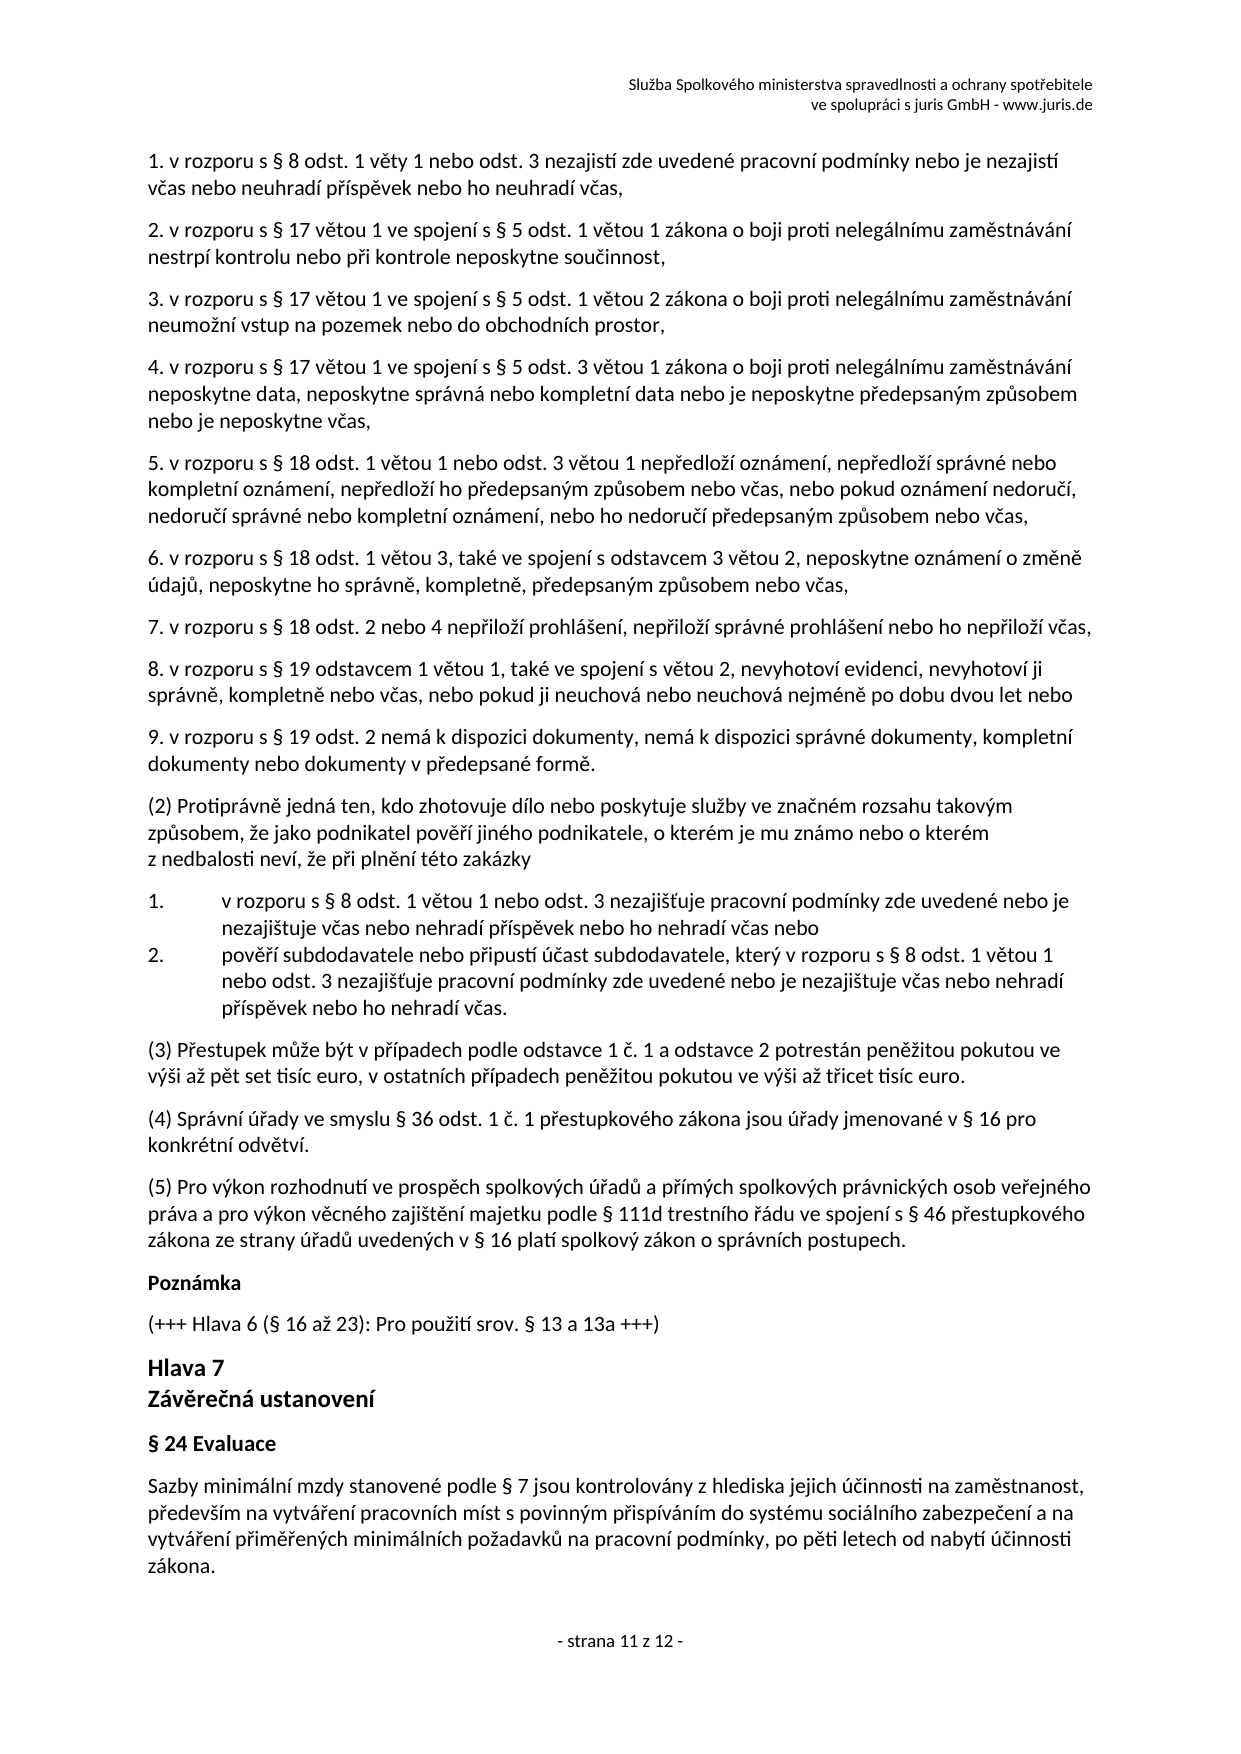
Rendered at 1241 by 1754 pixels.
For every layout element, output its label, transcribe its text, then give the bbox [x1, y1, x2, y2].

text 7. v rozporu s § 18 odst. 2 nebo 4 nepřiloží prohlášení, nepřiloží správné prohlášení nebo ho nepřiloží včas, [148, 613, 1093, 639]
text 3. v rozporu s § 17 větou 1 ve spojení s § 5 odst. 1 větou 2 zákona o boji proti nelegálnímu zaměstnávání neumožní vstup na pozemek nebo do obchodních prostor, [148, 285, 1093, 338]
text 6. v rozporu s § 18 odst. 1 větou 3, také ve spojení s odstavcem 3 větou 2, neposkytne oznámení o změně údajů, neposkytne ho správně, kompletně, předepsaným způsobem nebo včas, [148, 544, 1093, 597]
text (+++ Hlava 6 (§ 16 až 23): Pro použití srov. § 13 a 13a +++) [148, 1311, 1093, 1337]
text Závěrečná ustanovení [148, 1383, 1093, 1414]
text Poznámka [148, 1269, 1093, 1295]
text 1. v rozporu s § 8 odst. 1 větou 1 nebo odst. 3 nezajišťuje pracovní podmínky zde uvedené nebo je nezajištuje včas nebo nehradí příspěvek nebo ho nehradí včas nebo [148, 887, 1093, 941]
text (2) Protiprávně jedná ten, kdo zhotovuje dílo nebo poskytuje služby ve značném rozsahu takovým způsobem, že jako podnikatel pověří jiného podnikatele, o kterém je mu známo nebo o kterém z nedbalosti neví, že při plnění této zakázky [148, 792, 1093, 872]
text 4. v rozporu s § 17 větou 1 ve spojení s § 5 odst. 3 větou 1 zákona o boji proti nelegálnímu zaměstnávání neposkytne data, neposkytne správná nebo kompletní data nebo je neposkytne předepsaným způsobem nebo je neposkytne včas, [148, 353, 1093, 433]
text 2. v rozporu s § 17 větou 1 ve spojení s § 5 odst. 1 větou 1 zákona o boji proti nelegálnímu zaměstnávání nestrpí kontrolu nebo při kontrole neposkytne součinnost, [148, 216, 1093, 269]
text § 24 Evaluace [148, 1429, 1093, 1457]
text 1. v rozporu s § 8 odst. 1 věty 1 nebo odst. 3 nezajistí zde uvedené pracovní podmínky nebo je nezajistí včas nebo neuhradí příspěvek nebo ho neuhradí včas, [148, 148, 1093, 201]
text 8. v rozporu s § 19 odstavcem 1 větou 1, také ve spojení s větou 2, nevyhotoví evidenci, nevyhotoví ji správně, kompletně nebo včas, nebo pokud ji neuchová nebo neuchová nejméně po dobu dvou let nebo [148, 655, 1093, 708]
text 5. v rozporu s § 18 odst. 1 větou 1 nebo odst. 3 větou 1 nepředloží oznámení, nepředloží správné nebo kompletní oznámení, nepředloží ho předepsaným způsobem nebo včas, nebo pokud oznámení nedoručí, nedoručí správné nebo kompletní oznámení, nebo ho nedoručí předepsaným způsobem nebo včas, [148, 449, 1093, 529]
text (5) Pro výkon rozhodnutí ve prospěch spolkových úřadů a přímých spolkových právnických osob veřejného práva a pro výkon věcného zajištění majetku podle § 111d trestního řádu ve spojení s § 46 přestupkového zákona ze strany úřadů uvedených v § 16 platí spolkový zákon o správních postupech. [148, 1173, 1093, 1253]
text Sazby minimální mzdy stanovené podle § 7 jsou kontrolovány z hlediska jejich účinnosti na zaměstnanost, především na vytváření pracovních míst s povinným přispíváním do systému sociálního zabezpečení a na vytváření přiměřených minimálních požadavků na pracovní podmínky, po pěti letech od nabytí účinnosti zákona. [148, 1472, 1093, 1579]
text (3) Přestupek může být v případech podle odstavce 1 č. 1 a odstavce 2 potrestán peněžitou pokutou ve výši až pět set tisíc euro, v ostatních případech peněžitou pokutou ve výši až třicet tisíc euro. [148, 1036, 1093, 1089]
text Hlava 7 [148, 1353, 1093, 1383]
text 9. v rozporu s § 19 odst. 2 nemá k dispozici dokumenty, nemá k dispozici správné dokumenty, kompletní dokumenty nebo dokumenty v předepsané formě. [148, 723, 1093, 777]
text 2. pověří subdodavatele nebo připustí účast subdodavatele, který v rozporu s § 8 odst. 1 větou 1 nebo odst. 3 nezajišťuje pracovní podmínky zde uvedené nebo je nezajištuje včas nebo nehradí příspěvek nebo ho nehradí včas. [148, 941, 1093, 1021]
text (4) Správní úřady ve smyslu § 36 odst. 1 č. 1 přestupkového zákona jsou úřady jmenované v § 16 pro konkrétní odvětví. [148, 1105, 1093, 1158]
